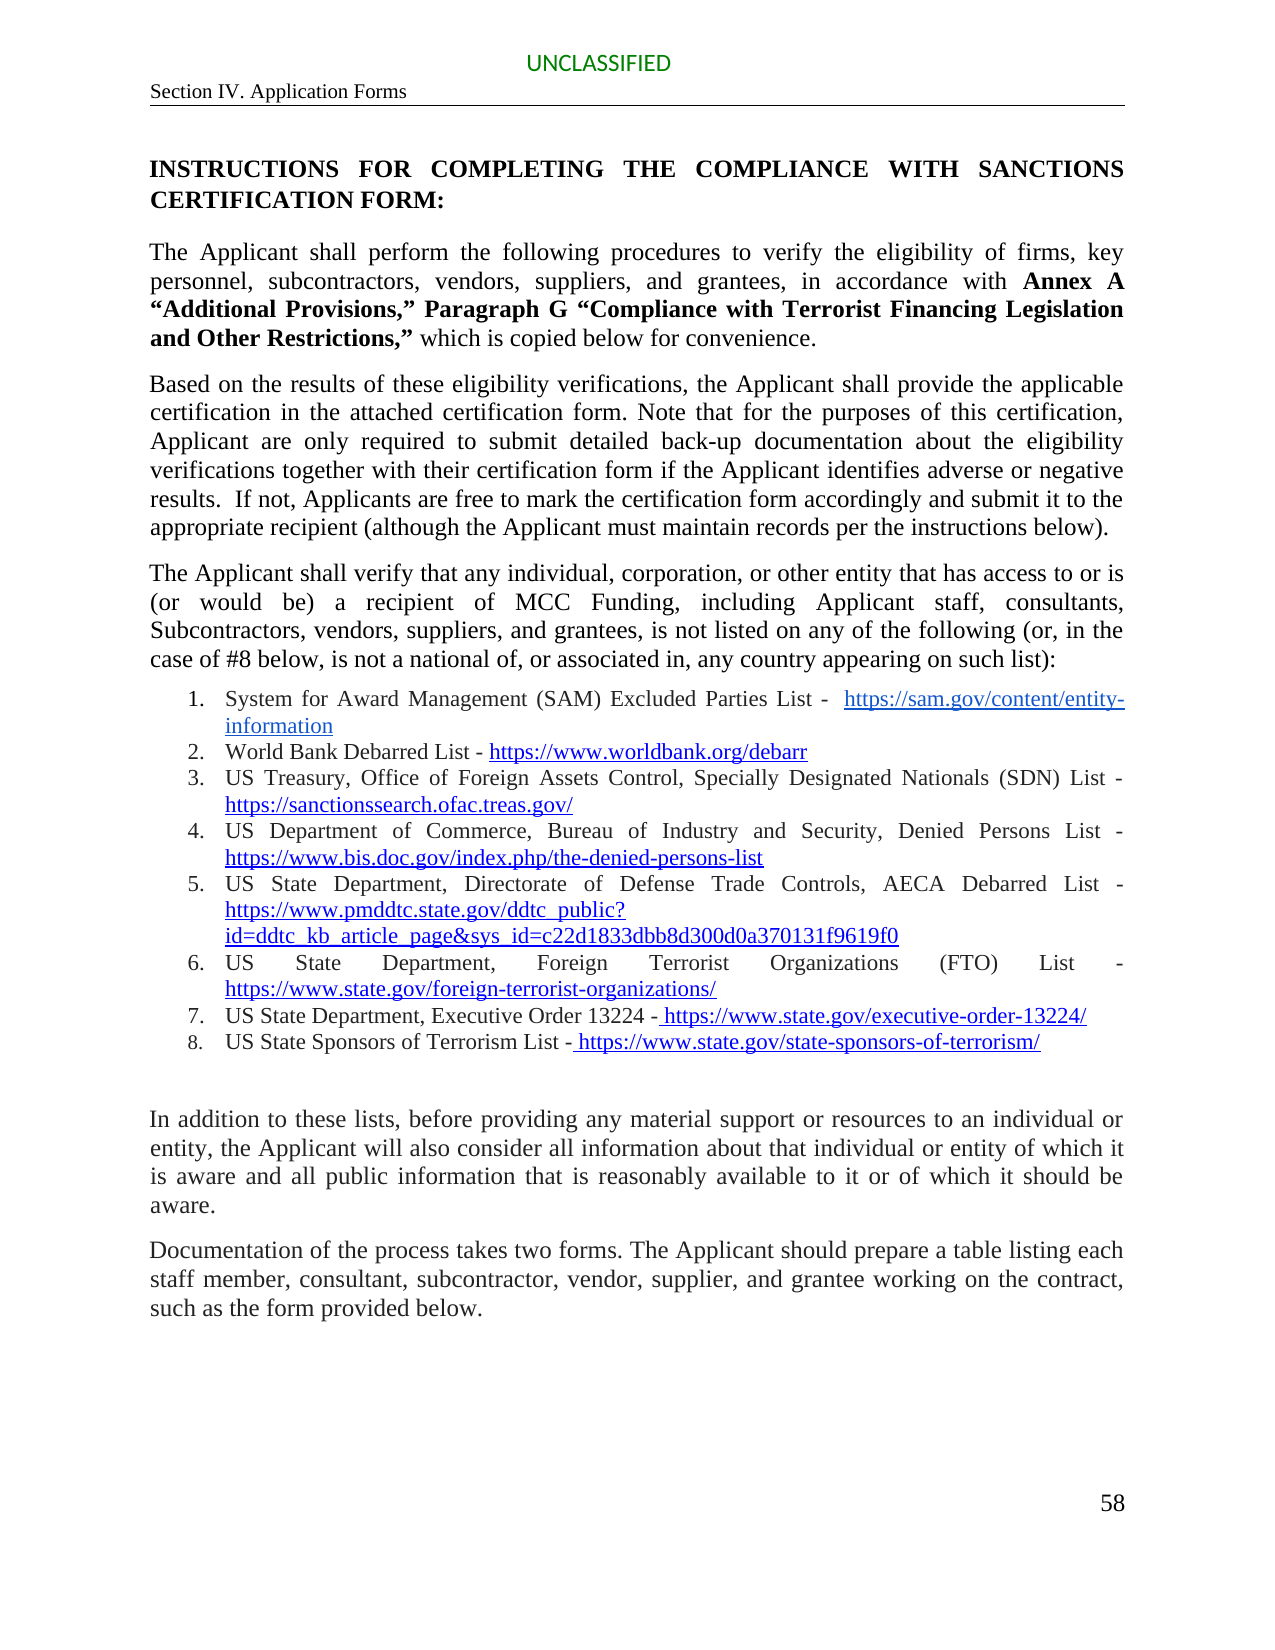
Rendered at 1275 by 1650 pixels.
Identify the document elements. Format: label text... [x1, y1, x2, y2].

list US State Department, Executive Order 13224 - https://www.state.gov/executive-order-13224/ [187, 1002, 1125, 1028]
text In addition to these lists, before providing any material support or resources to an individual or entity, the Applicant will also consider all information about that individual or entity of which it is aware and all public information that is reasonably available to it or of which it should be aware. [149, 1104, 1125, 1219]
text The Applicant shall verify that any individual, corporation, or other entity that has access to or is (or would be) a recipient of MCC Funding, including Applicant staff, consultants, Subcontractors, vendors, suppliers, and grantees, is not listed on any of the following (or, in the case of #8 below, is not a national of, or associated in, any country appearing on such list): [149, 558, 1125, 673]
list US State Sponsors of Terrorism List - https://www.state.gov/state-sponsors-of-terrorism/ [187, 1028, 1125, 1054]
list US Department of Commerce, Bureau of Industry and Security, Denied Persons List - https://www.bis.doc.gov/index.php/the-denied-persons-list [187, 817, 1125, 870]
list US State Department, Directorate of Defense Trade Controls, AECA Debarred List - https://www.pmddtc.state.gov/ddtc_public?id=ddtc_kb_article_page&sys_id=c22d1833dbb8d300d0a370131f9619f0 [187, 870, 1125, 949]
text Documentation of the process takes two forms. The Applicant should prepare a table listing each staff member, consultant, subcontractor, vendor, supplier, and grantee working on the contract, such as the form provided below. [149, 1236, 1125, 1322]
list World Bank Debarred List - https://www.worldbank.org/debarr [187, 738, 1125, 764]
list US State Department, Foreign Terrorist Organizations (FTO) List - https://www.state.gov/foreign-terrorist-organizations/ [187, 949, 1125, 1002]
text The Applicant shall perform the following procedures to verify the eligibility of firms, key personnel, subcontractors, vendors, suppliers, and grantees, in accordance with Annex A “Additional Provisions,” Paragraph G “Compliance with Terrorist Financing Legislation and Other Restrictions,” which is copied below for convenience. [149, 237, 1125, 352]
list US Treasury, Office of Foreign Assets Control, Specially Designated Nationals (SDN) List - https://sanctionssearch.ofac.treas.gov/ [187, 764, 1125, 817]
text Based on the results of these eligibility verifications, the Applicant shall provide the applicable certification in the attached certification form. Note that for the purposes of this certification, Applicant are only required to submit detailed back-up documentation about the eligibility verifications together with their certification form if the Applicant identifies adverse or negative results. If not, Applicants are free to mark the certification form accordingly and submit it to the appropriate recipient (although the Applicant must maintain records per the instructions below). [149, 369, 1125, 541]
text INSTRUCTIONS FOR COMPLETING THE COMPLIANCE WITH SANCTIONS CERTIFICATION FORM: [149, 154, 1125, 214]
list System for Award Management (SAM) Excluded Parties List - https://sam.gov/content/entity-information [187, 685, 1125, 738]
